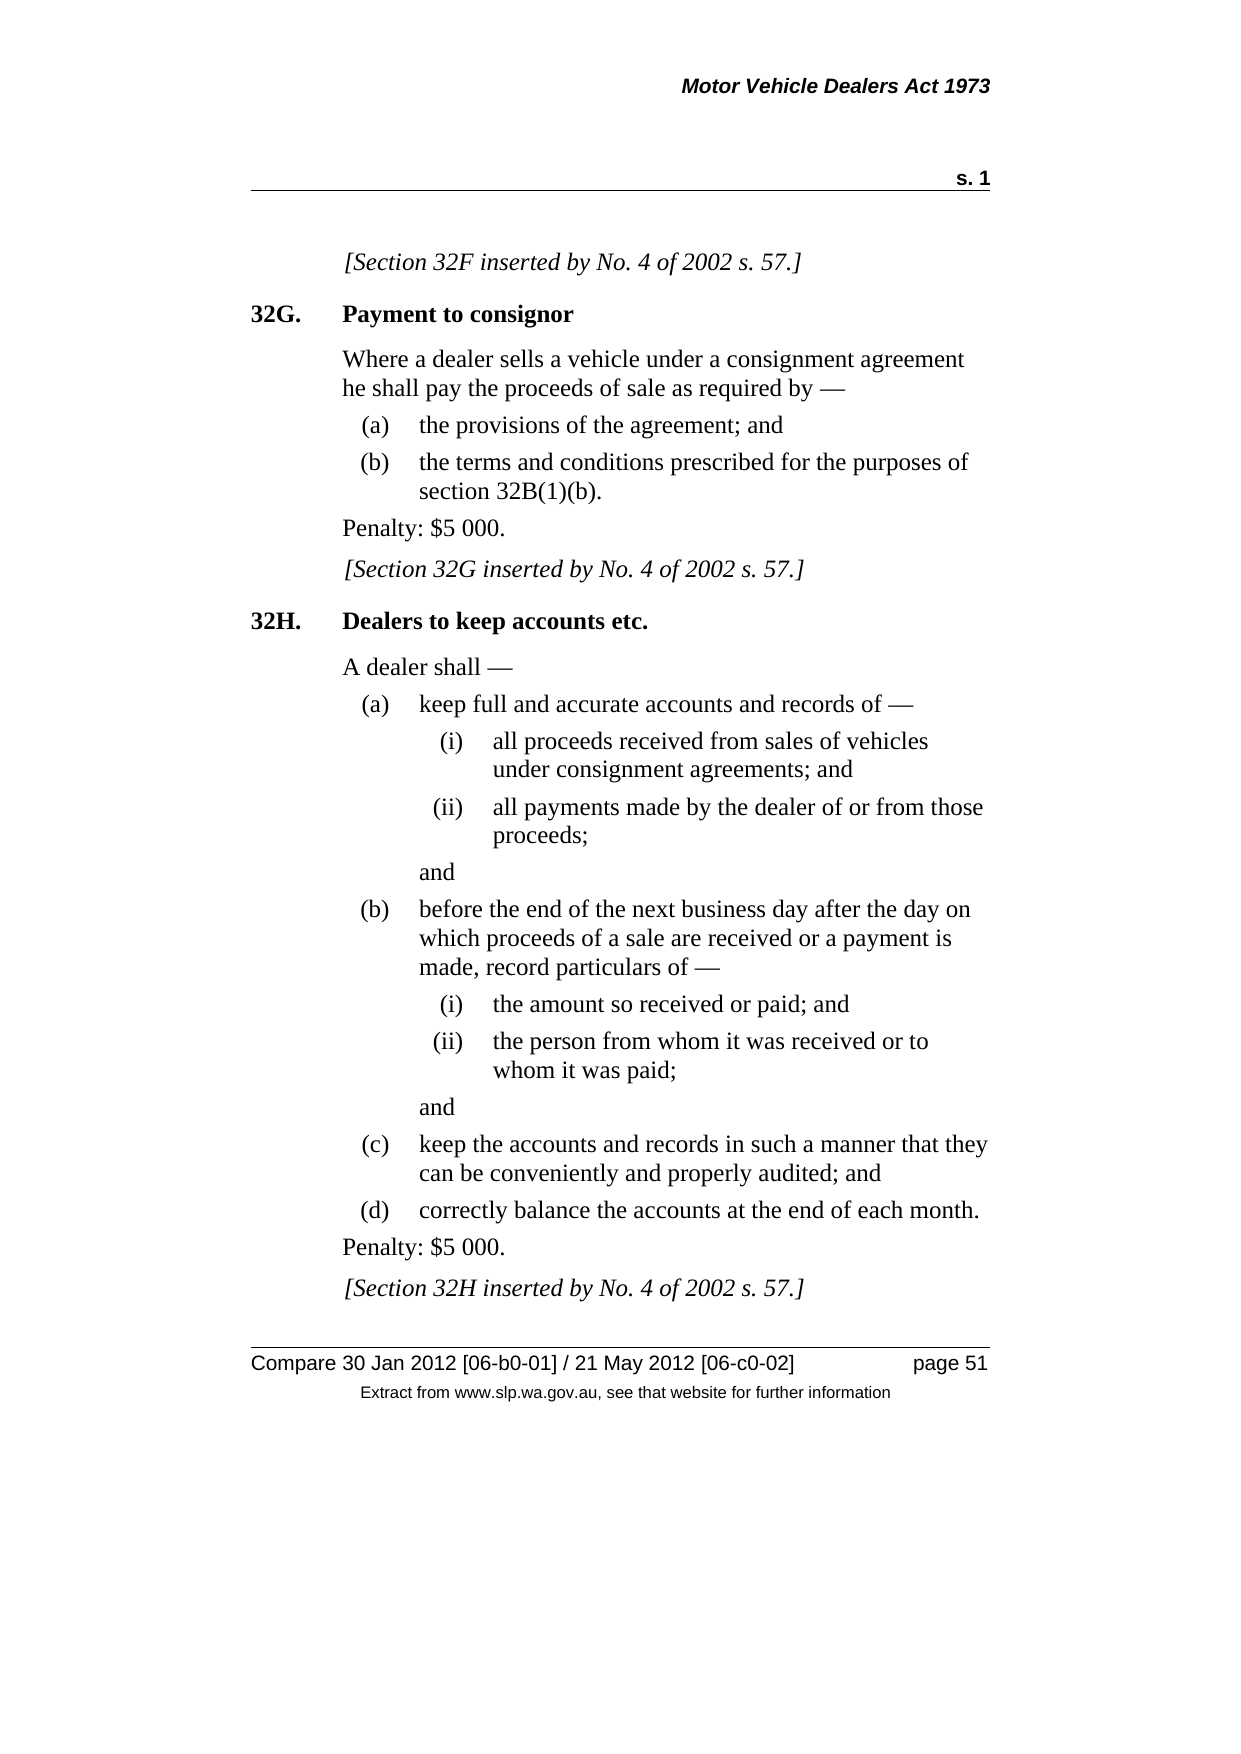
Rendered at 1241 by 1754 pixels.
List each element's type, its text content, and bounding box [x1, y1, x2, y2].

text (ii) all payments made by the dealer of or from those proceeds; [251, 792, 990, 849]
text Penalty: $5 000. [251, 513, 990, 542]
text [Section 32H inserted by No. 4 of 2002 s. 57.] [251, 1273, 990, 1302]
text and [251, 857, 990, 886]
text (c) keep the accounts and records in such a manner that they can be conveniently and properly audited; and [251, 1129, 990, 1187]
text (a) the provisions of the agreement; and [251, 410, 990, 439]
text (ii) the person from whom it was received or to whom it was paid; [251, 1026, 990, 1084]
text (b) before the end of the next business day after the day on which proceeds of a sale are received or a payment is made, record particulars of — [251, 894, 990, 981]
subtitle 32G. Payment to consignor [251, 299, 990, 328]
text (a) keep full and accurate accounts and records of — [251, 689, 990, 717]
text Penalty: $5 000. [251, 1232, 990, 1261]
text Where a dealer sells a vehicle under a consignment agreement he shall pay the proceeds of sale as required by — [251, 344, 990, 402]
text [Section 32G inserted by No. 4 of 2002 s. 57.] [251, 554, 990, 583]
text (i) the amount so received or paid; and [251, 989, 990, 1018]
subtitle 32H. Dealers to keep accounts etc. [251, 606, 990, 635]
text and [251, 1092, 990, 1121]
text (i) all proceeds received from sales of vehicles under consignment agreements; and [251, 726, 990, 783]
text (d) correctly balance the accounts at the end of each month. [251, 1195, 990, 1224]
text (b) the terms and conditions prescribed for the purposes of section 32B(1)(b). [251, 447, 990, 505]
text [Section 32F inserted by No. 4 of 2002 s. 57.] [251, 247, 990, 276]
text A dealer shall — [251, 652, 990, 680]
